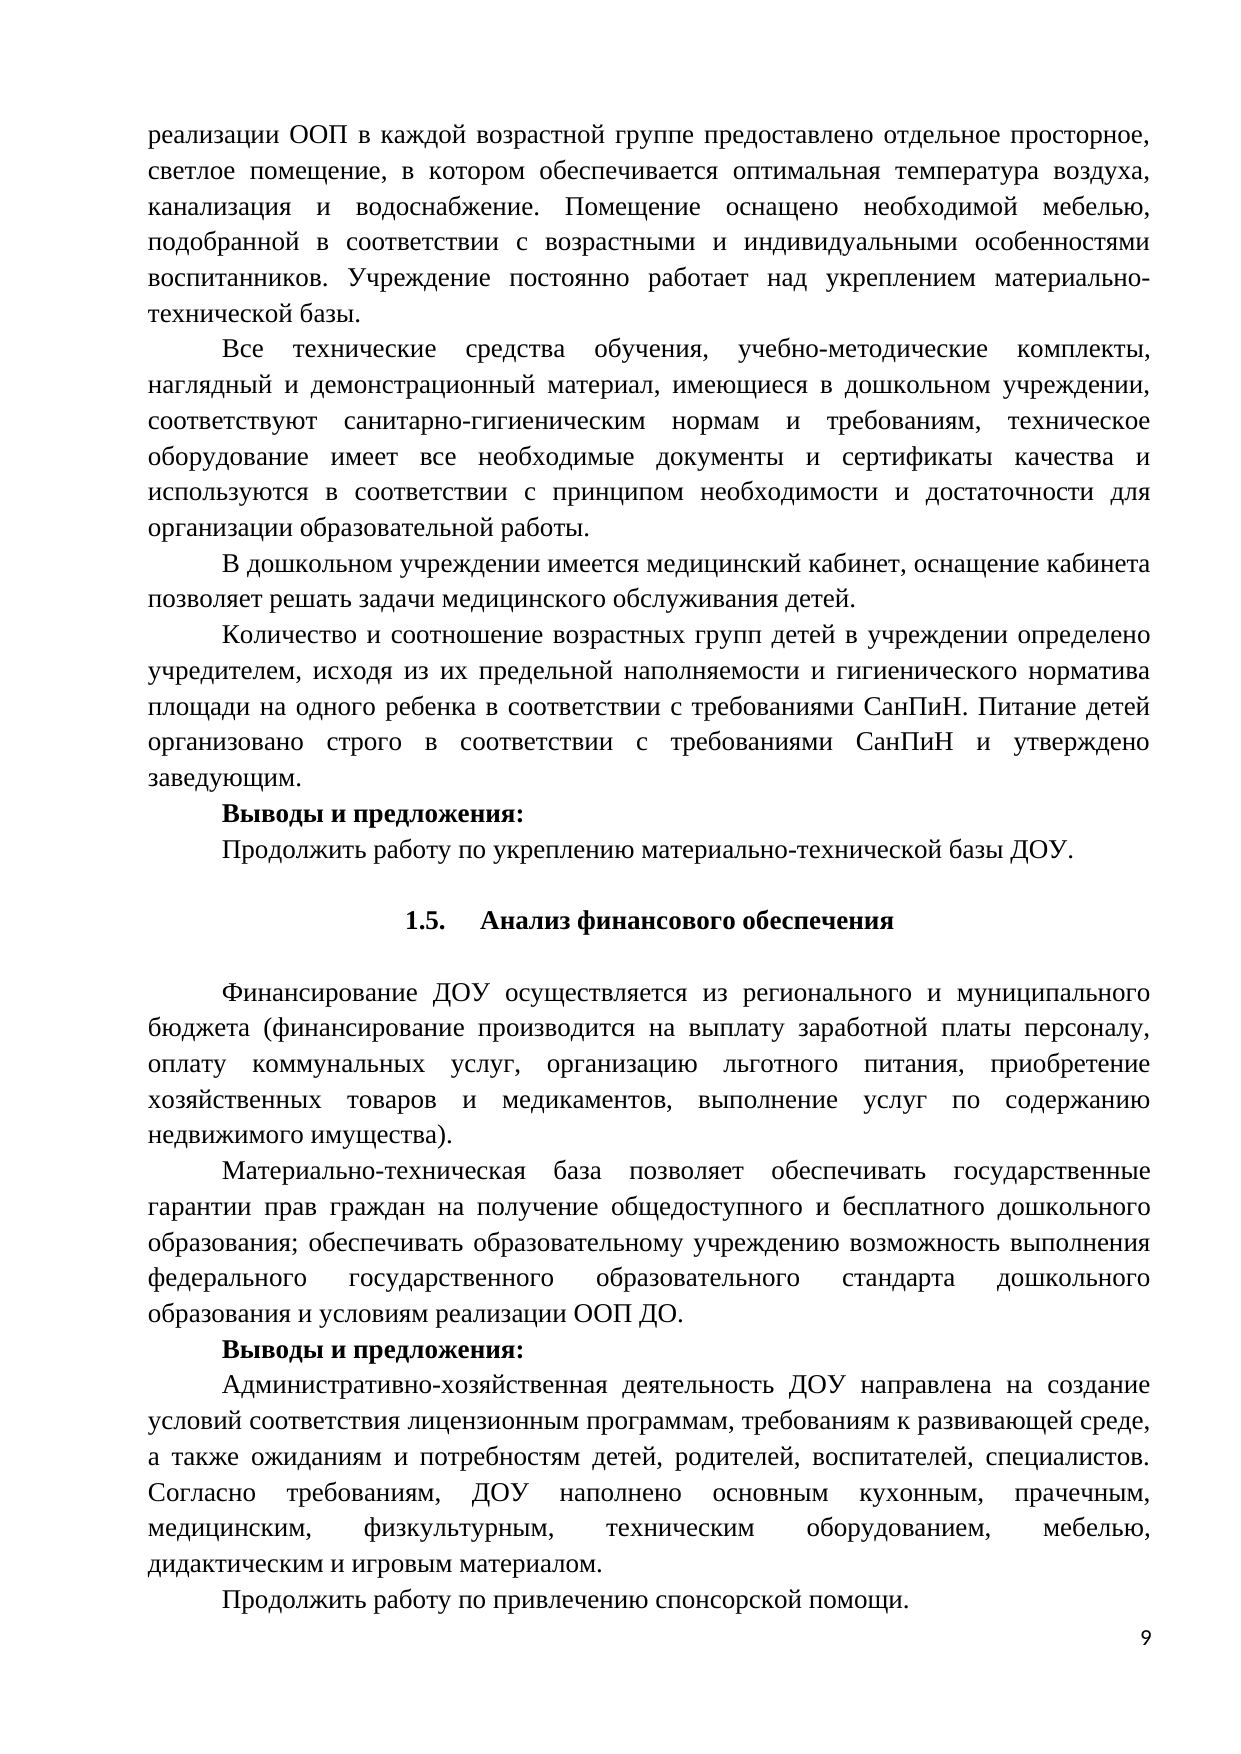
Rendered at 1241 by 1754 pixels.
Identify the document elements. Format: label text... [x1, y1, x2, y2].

text Финансирование ДОУ осуществляется из регионального и муниципального бюджета (финансирование производится на выплату заработной платы персоналу, оплату коммунальных услуг, организацию льготного питания, приобретение хозяйственных товаров и медикаментов, выполнение услуг по содержанию недвижимого имущества). [148, 976, 1152, 1150]
text Все технические средства обучения, учебно-методические комплекты, наглядный и демонстрационный материал, имеющиеся в дошкольном учреждении, соответствуют санитарно-гигиеническим нормам и требованиям, техническое оборудование имеет все необходимые документы и сертификаты качества и используются в соответствии с принципом необходимости и достаточности для организации образовательной работы. [148, 332, 1152, 542]
text Материально-техническая база позволяет обеспечивать государственные гарантии прав граждан на получение общедоступного и бесплатного дошкольного образования; обеспечивать образовательному учреждению возможность выполнения федерального государственного образовательного стандарта дошкольного образования и условиям реализации ООП ДО. [148, 1154, 1152, 1328]
text Выводы и предложения: [148, 797, 1152, 828]
text Количество и соотношение возрастных групп детей в учреждении определено учредителем, исходя из их предельной наполняемости и гигиенического норматива площади на одного ребенка в соответствии с требованиями СанПиН. Питание детей организовано строго в соответствии с требованиями СанПиН и утверждено заведующим. [148, 618, 1152, 792]
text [148, 118, 1152, 328]
text Продолжить работу по привлечению спонсорской помощи. [148, 1583, 1152, 1614]
text Продолжить работу по укреплению материально-технической базы ДОУ. [148, 833, 1152, 864]
text Административно-хозяйственная деятельность ДОУ направлена на создание условий соответствия лицензионным программам, требованиям к развивающей среде, а также ожиданиям и потребностям детей, родителей, воспитателей, специалистов. Согласно требованиям, ДОУ наполнено основным кухонным, прачечным, медицинским, физкультурным, техническим оборудованием, мебелью, дидактическим и игровым материалом. [148, 1369, 1152, 1578]
text В дошкольном учреждении имеется медицинский кабинет, оснащение кабинета позволяет решать задачи медицинского обслуживания детей. [148, 547, 1152, 614]
text Выводы и предложения: [148, 1333, 1152, 1364]
list Анализ финансового обеспечения [148, 904, 1152, 935]
